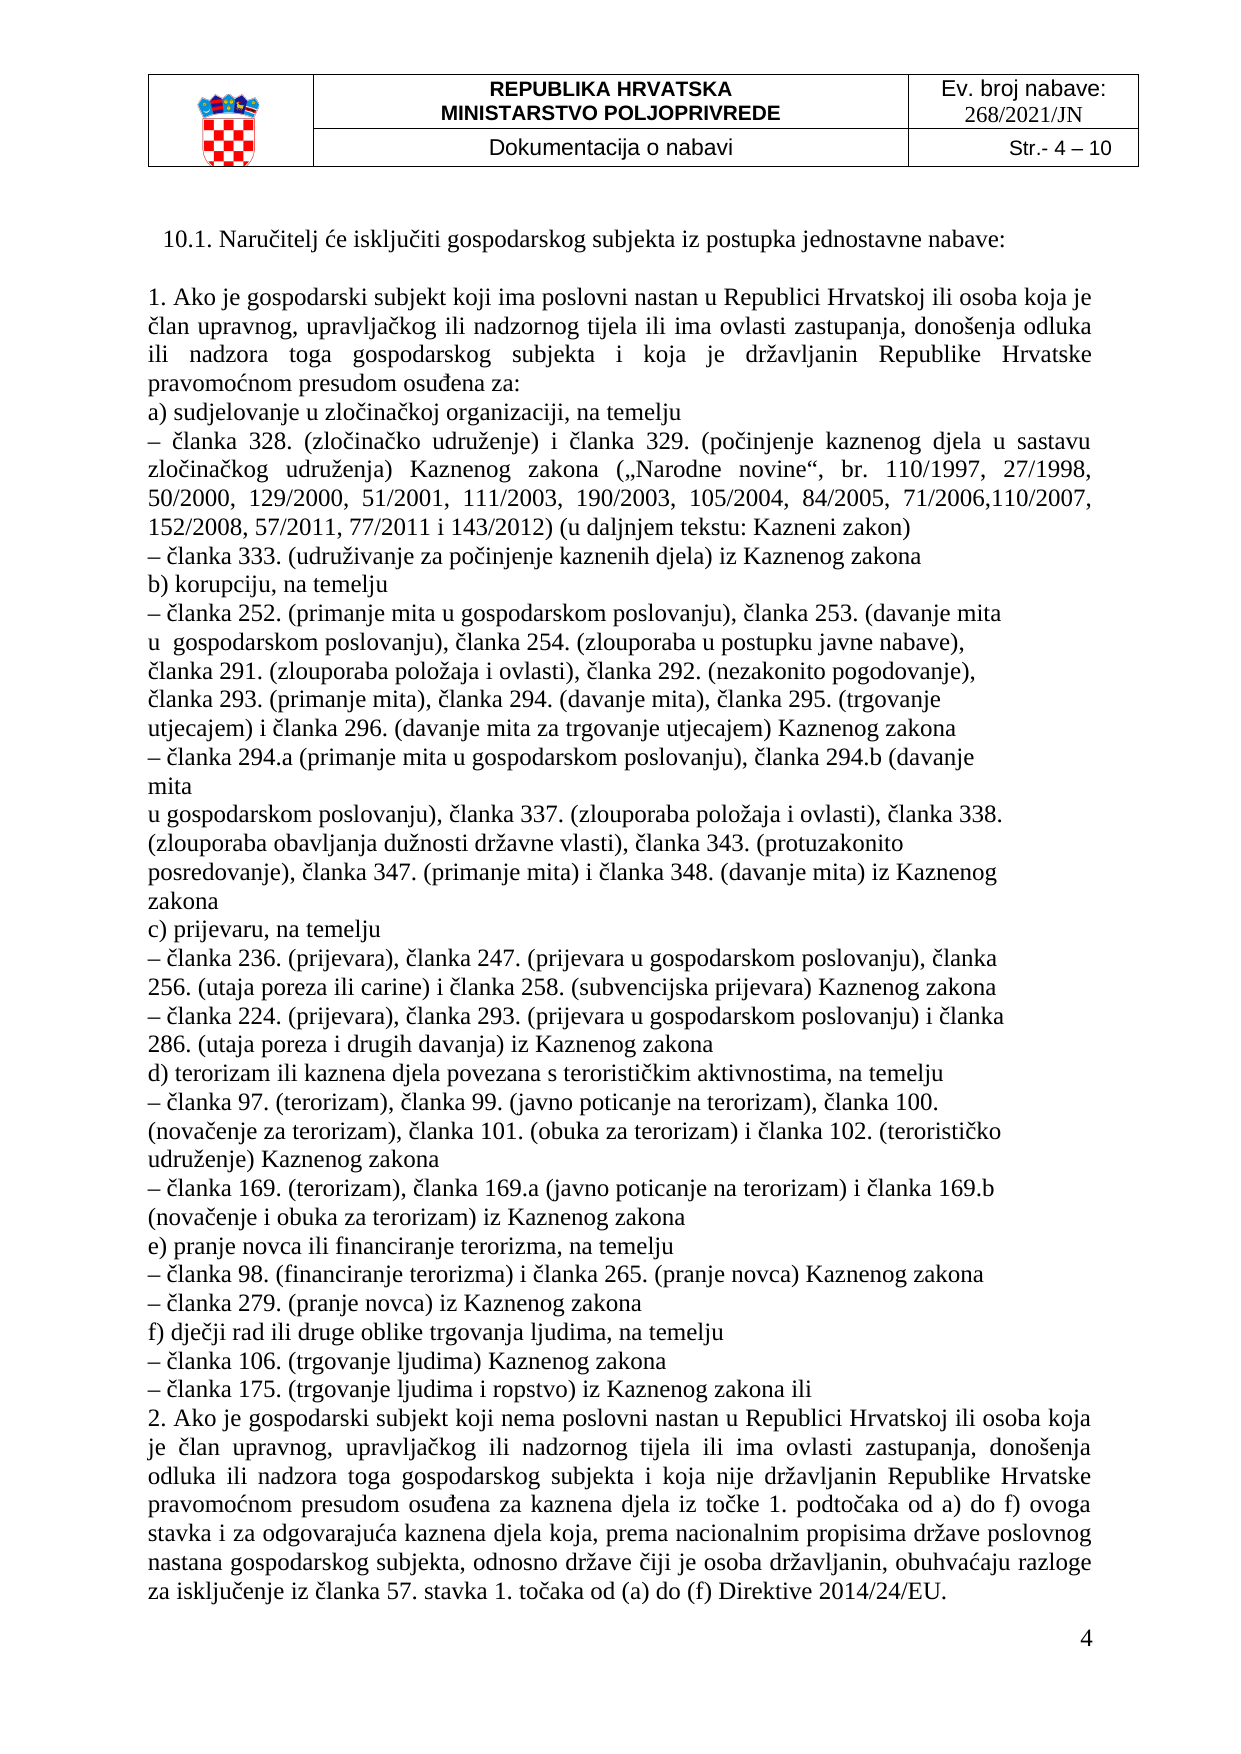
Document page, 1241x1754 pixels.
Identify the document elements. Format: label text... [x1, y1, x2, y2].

text – članka 224. (prijevara), članka 293. (prijevara u gospodarskom poslovanju) i članka [148, 1001, 1092, 1029]
text c) prijevaru, na temelju [148, 914, 1092, 943]
text članka 291. (zlouporaba položaja i ovlasti), članka 292. (nezakonito pogodovanje), [148, 656, 1092, 684]
text (zlouporaba obavljanja dužnosti državne vlasti), članka 343. (protuzakonito [148, 828, 1092, 857]
text f) dječji rad ili druge oblike trgovanja ljudima, na temelju [148, 1317, 1092, 1346]
text – članka 279. (pranje novca) iz Kaznenog zakona [148, 1288, 1092, 1317]
text – članka 294.a (primanje mita u gospodarskom poslovanju), članka 294.b (davanje [148, 742, 1092, 771]
text – članka 97. (terorizam), članka 99. (javno poticanje na terorizam), članka 100. [148, 1087, 1092, 1116]
text (novačenje i obuka za terorizam) iz Kaznenog zakona [148, 1202, 1092, 1231]
text posredovanje), članka 347. (primanje mita) i članka 348. (davanje mita) iz Kaznenog [148, 857, 1092, 886]
text članka 293. (primanje mita), članka 294. (davanje mita), članka 295. (trgovanje [148, 684, 1092, 713]
text – članka 169. (terorizam), članka 169.a (javno poticanje na terorizam) i članka 169.b [148, 1173, 1092, 1202]
text mita [148, 771, 1092, 799]
text e) pranje novca ili financiranje terorizma, na temelju [148, 1231, 1092, 1259]
text 1. Ako je gospodarski subjekt koji ima poslovni nastan u Republici Hrvatskoj ili osoba koja je član upravnog, upravljačkog ili nadzornog tijela ili ima ovlasti zastupanja, donošenja odluka ili nadzora toga gospodarskog subjekta i koja je državljanin Republike Hrvatske pravomoćnom presudom osuđena za: [148, 282, 1092, 397]
text d) terorizam ili kaznena djela povezana s terorističkim aktivnostima, na temelju [148, 1058, 1092, 1087]
text utjecajem) i članka 296. (davanje mita za trgovanje utjecajem) Kaznenog zakona [148, 713, 1092, 742]
text (novačenje za terorizam), članka 101. (obuka za terorizam) i članka 102. (terorističko [148, 1116, 1092, 1144]
text u gospodarskom poslovanju), članka 337. (zlouporaba položaja i ovlasti), članka 338. [148, 799, 1092, 828]
text 286. (utaja poreza i drugih davanja) iz Kaznenog zakona [148, 1029, 1092, 1058]
text – članka 106. (trgovanje ljudima) Kaznenog zakona [148, 1346, 1092, 1374]
text – članka 175. (trgovanje ljudima i ropstvo) iz Kaznenog zakona ili [148, 1374, 1092, 1403]
text – članka 333. (udruživanje za počinjenje kaznenih djela) iz Kaznenog zakona [148, 541, 1092, 569]
text udruženje) Kaznenog zakona [148, 1144, 1092, 1173]
text – članka 328. (zločinačko udruženje) i članka 329. (počinjenje kaznenog djela u sastavu zločinačkog udruženja) Kaznenog zakona („Narodne novine“, br. 110/1997, 27/1998, 50/2000, 129/2000, 51/2001, 111/2003, 190/2003, 105/2004, 84/2005, 71/2006,110/2007, 152/2008, 57/2011, 77/2011 i 143/2012) (u daljnjem tekstu: Kazneni zakon) [148, 426, 1092, 541]
text u gospodarskom poslovanju), članka 254. (zlouporaba u postupku javne nabave), [148, 627, 1092, 656]
text – članka 98. (financiranje terorizma) i članka 265. (pranje novca) Kaznenog zakona [148, 1259, 1092, 1288]
text a) sudjelovanje u zločinačkoj organizaciji, na temelju [148, 397, 1092, 426]
text – članka 236. (prijevara), članka 247. (prijevara u gospodarskom poslovanju), članka [148, 943, 1092, 972]
text 2. Ako je gospodarski subjekt koji nema poslovni nastan u Republici Hrvatskoj ili osoba koja je član upravnog, upravljačkog ili nadzornog tijela ili ima ovlasti zastupanja, donošenja odluka ili nadzora toga gospodarskog subjekta i koja nije državljanin Republike Hrvatske pravomoćnom presudom osuđena za kaznena djela iz točke 1. podtočaka od a) do f) ovoga stavka i za odgovarajuća kaznena djela koja, prema nacionalnim propisima države poslovnog nastana gospodarskog subjekta, odnosno države čiji je osoba državljanin, obuhvaćaju razloge za isključenje iz članka 57. stavka 1. točaka od (a) do (f) Direktive 2014/24/EU. [148, 1403, 1092, 1604]
text – članka 252. (primanje mita u gospodarskom poslovanju), članka 253. (davanje mita [148, 598, 1092, 627]
text zakona [148, 886, 1092, 914]
picture [197, 94, 260, 166]
text b) korupciju, na temelju [148, 569, 1092, 598]
text 10.1. Naručitelj će isključiti gospodarskog subjekta iz postupka jednostavne nabave: [148, 224, 1092, 253]
text 256. (utaja poreza ili carine) i članka 258. (subvencijska prijevara) Kaznenog zakona [148, 972, 1092, 1001]
